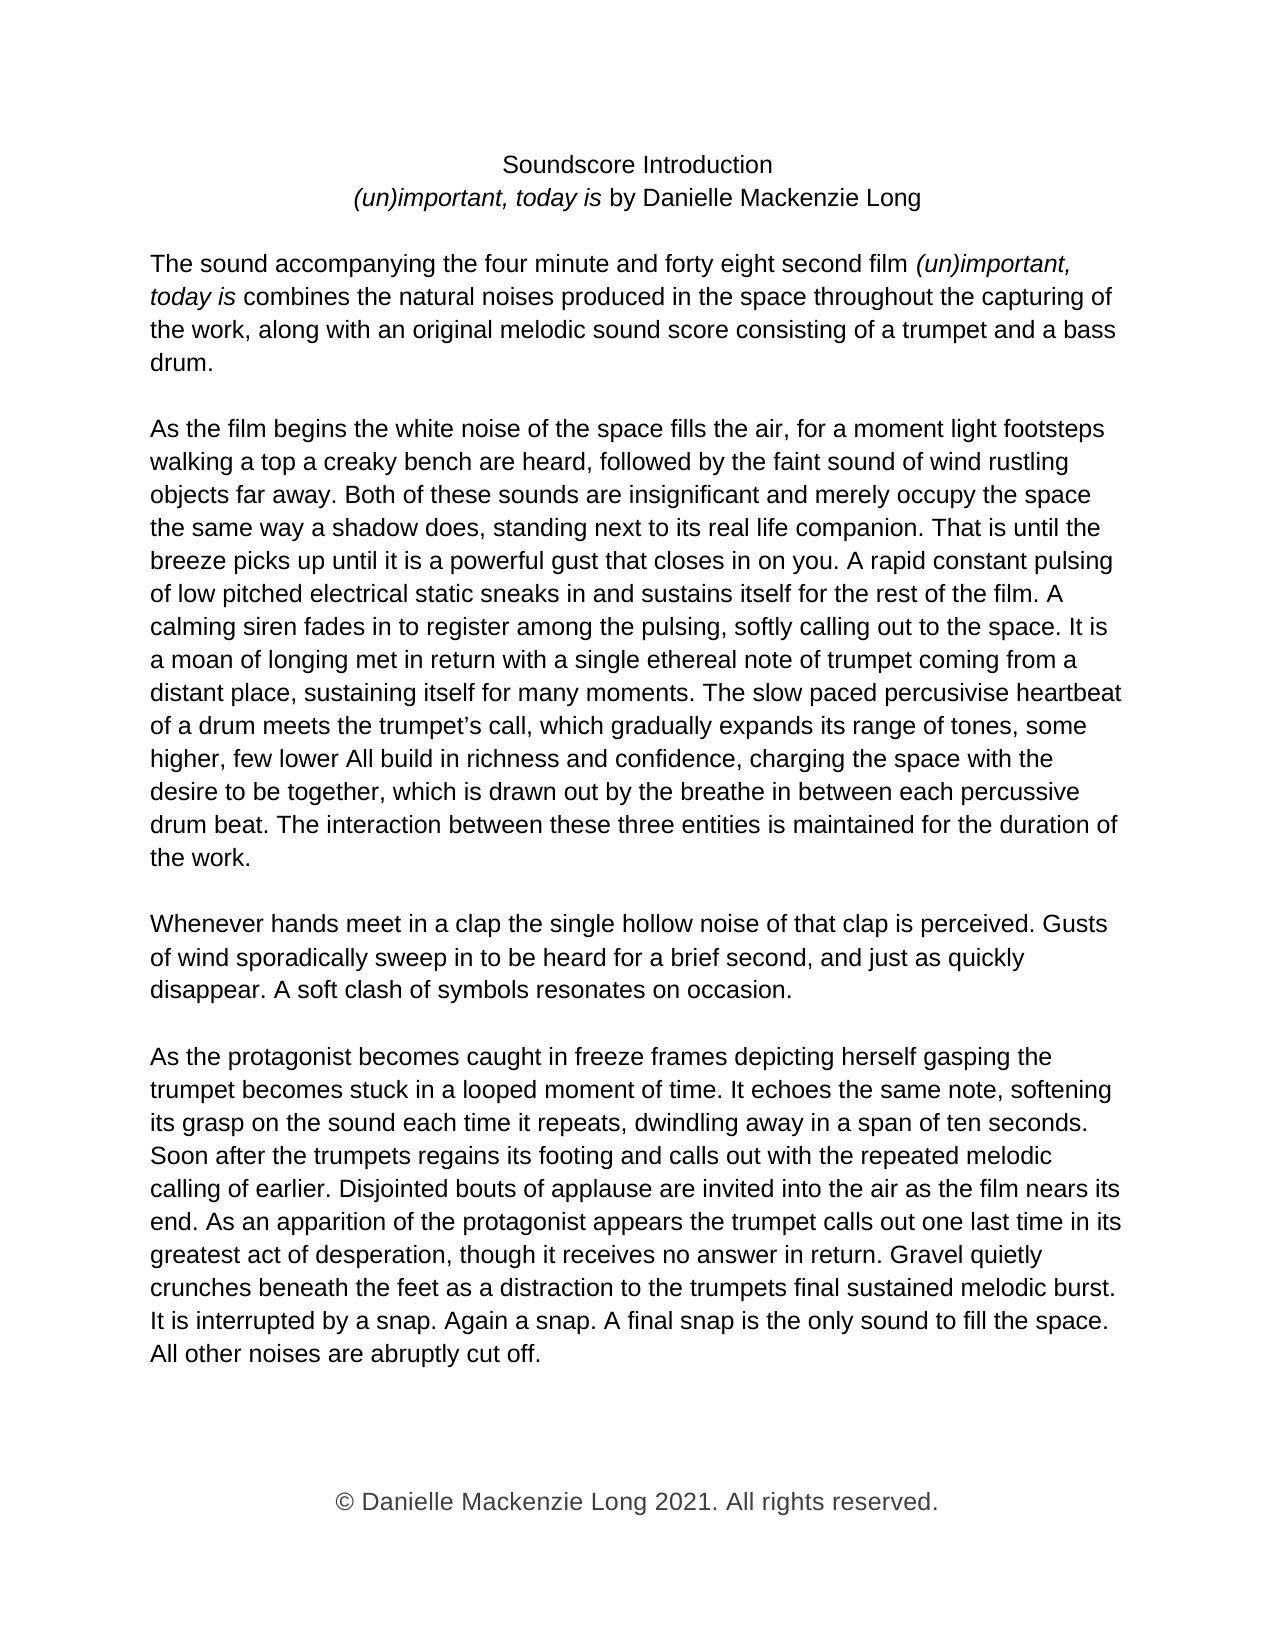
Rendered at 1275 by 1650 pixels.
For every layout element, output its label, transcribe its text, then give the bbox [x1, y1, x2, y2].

text As the film begins the white noise of the space fills the air, for a moment light footsteps walking a top a creaky bench are heard, followed by the faint sound of wind rustling objects far away. Both of these sounds are insignificant and merely occupy the space the same way a shadow does, standing next to its real life companion. That is until the breeze picks up until it is a powerful gust that closes in on you. A rapid constant pulsing of low pitched electrical static sneaks in and sustains itself for the rest of the film. A calming siren fades in to register among the pulsing, softly calling out to the space. It is a moan of longing met in return with a single ethereal note of trumpet coming from a distant place, sustaining itself for many moments. The slow paced percusivise heartbeat of a drum meets the trumpet’s call, which gradually expands its range of tones, some higher, few lower All build in richness and confidence, charging the space with the desire to be together, which is drawn out by the breathe in between each percussive drum beat. The interaction between these three entities is maintained for the duration of the work. [150, 414, 1125, 872]
text (un)important, today is by Danielle Mackenzie Long [150, 183, 1125, 212]
text Soundscore Introduction [150, 150, 1125, 179]
text The sound accompanying the four minute and forty eight second film (un)important, today is combines the natural noises produced in the space throughout the capturing of the work, along with an original melodic sound score consisting of a trumpet and a bass drum. [150, 249, 1125, 377]
text Whenever hands meet in a clap the single hollow noise of that clap is perceived. Gusts of wind sporadically sweep in to be heard for a brief second, and just as quickly disappear. A soft clash of symbols resonates on occasion. [150, 909, 1125, 1004]
text As the protagonist becomes caught in freeze frames depicting herself gasping the trumpet becomes stuck in a looped moment of time. It echoes the same note, softening its grasp on the sound each time it repeats, dwindling away in a span of ten seconds. Soon after the trumpets regains its footing and calls out with the repeated melodic calling of earlier. Disjointed bouts of applause are invited into the air as the film nears its end. As an apparition of the protagonist appears the trumpet calls out one last time in its greatest act of desperation, though it receives no answer in return. Gravel quietly crunches beneath the feet as a distraction to the trumpets final sustained melodic burst. It is interrupted by a snap. Again a snap. A final snap is the only sound to fill the space. All other noises are abruptly cut off. [150, 1042, 1125, 1367]
